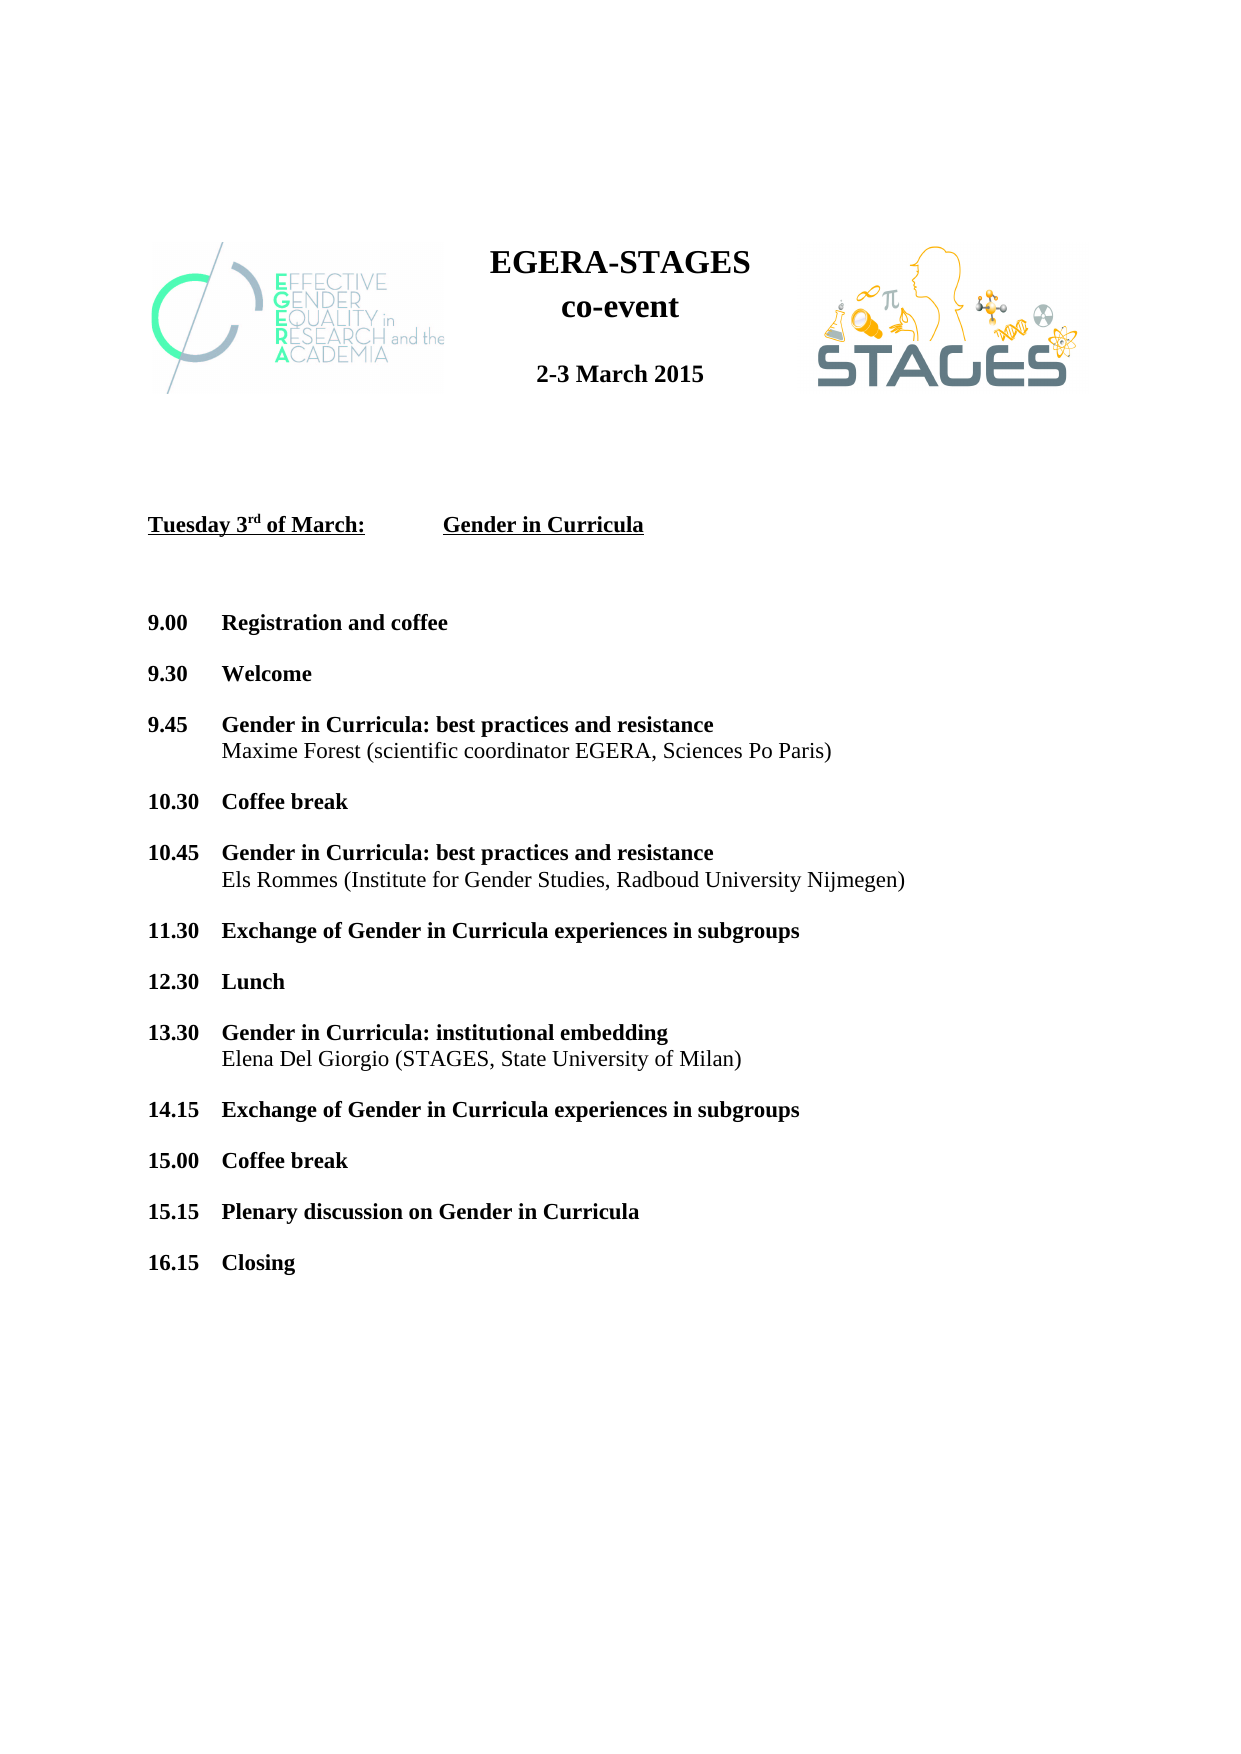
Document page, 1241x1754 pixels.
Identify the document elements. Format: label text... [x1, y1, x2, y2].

table_header EGERA-STAGES co-event 2-3 March 2015 [460, 242, 780, 416]
text Tuesday 3rd of March: Gender in Curricula [148, 511, 1093, 537]
text Maxime Forest (scientific coordinator EGERA, Sciences Po Paris) [148, 737, 1093, 764]
text 15.00 Coffee break [148, 1147, 1093, 1174]
text 9.45 Gender in Curricula: best practices and resistance [148, 711, 1093, 737]
text Els Rommes (Institute for Gender Studies, Radboud University Nijmegen) [148, 866, 1093, 892]
text 12.30 Lunch [148, 968, 1093, 994]
text 9.30 Welcome [148, 660, 1093, 686]
text 11.30 Exchange of Gender in Curricula experiences in subgroups [148, 917, 1093, 943]
text 13.30 Gender in Curricula: institutional embedding [148, 1019, 1093, 1045]
text 15.15 Plenary discussion on Gender in Curricula [148, 1198, 1093, 1225]
text 16.15 Closing [148, 1249, 1093, 1276]
text 14.15 Exchange of Gender in Curricula experiences in subgroups [148, 1096, 1093, 1123]
text 10.45 Gender in Curricula: best practices and resistance [148, 839, 1093, 866]
text 9.00 Registration and coffee [148, 609, 1093, 635]
picture [151, 242, 445, 394]
picture [797, 242, 1089, 394]
text Elena Del Giorgio (STAGES, State University of Milan) [148, 1045, 1093, 1072]
table_header [780, 242, 1100, 416]
text 10.30 Coffee break [148, 788, 1093, 815]
table_header [140, 242, 460, 416]
